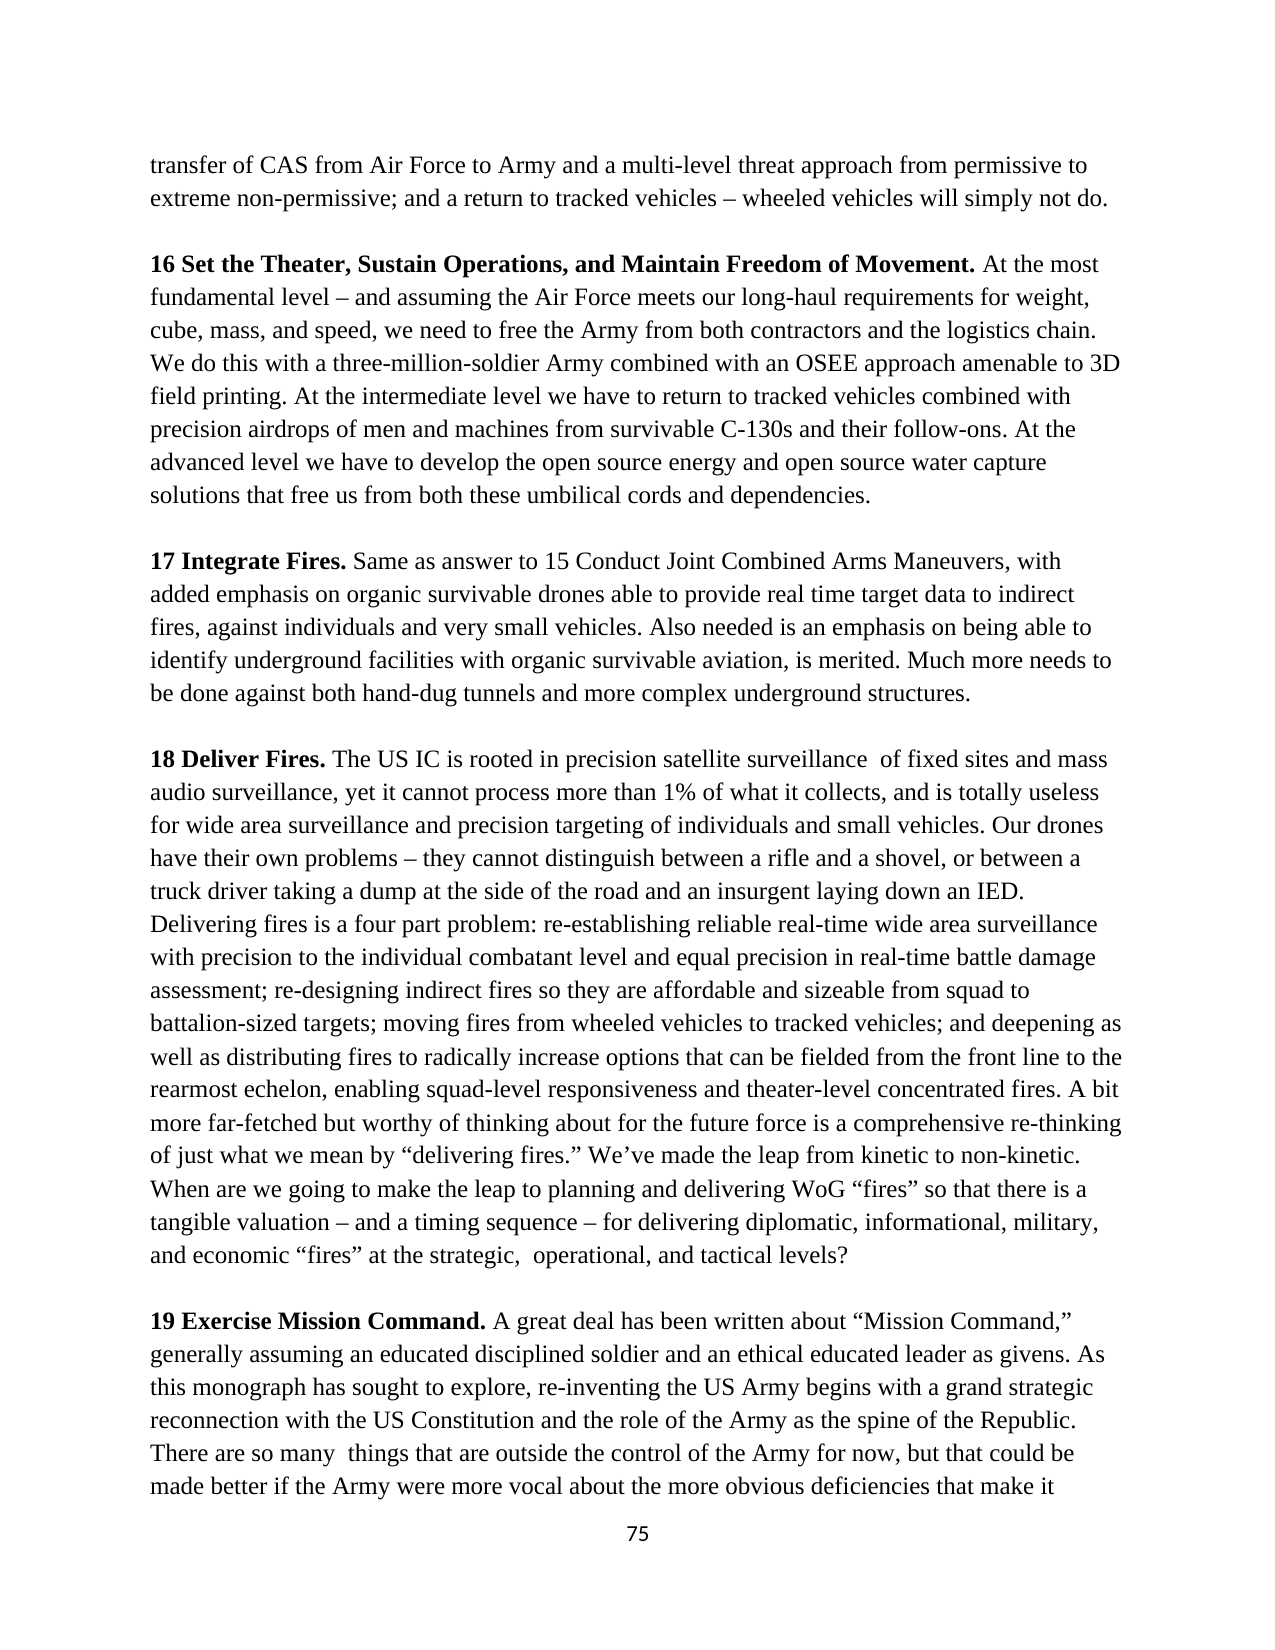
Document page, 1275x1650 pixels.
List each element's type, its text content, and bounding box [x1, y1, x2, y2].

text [150, 150, 1125, 212]
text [150, 1306, 1125, 1499]
text 16 Set the Theater, Sustain Operations, and Maintain Freedom of Movement. At the most fundamental level – and assuming the Air Force meets our long-haul requirements for weight, cube, mass, and speed, we need to free the Army from both contractors and the logistics chain. We do this with a three-million-soldier Army combined with an OSEE approach amenable to 3D field printing. At the intermediate level we have to return to tracked vehicles combined with precision airdrops of men and machines from survivable C-130s and their follow-ons. At the advanced level we have to develop the open source energy and open source water capture solutions that free us from both these umbilical cords and dependencies. [150, 249, 1125, 509]
text 18 Deliver Fires. The US IC is rooted in precision satellite surveillance of fixed sites and mass audio surveillance, yet it cannot process more than 1% of what it collects, and is totally useless for wide area surveillance and precision targeting of individuals and small vehicles. Our drones have their own problems – they cannot distinguish between a rifle and a shovel, or between a truck driver taking a dump at the side of the road and an insurgent laying down an IED. Delivering fires is a four part problem: re-establishing reliable real-time wide area surveillance with precision to the individual combatant level and equal precision in real-time battle damage assessment; re-designing indirect fires so they are affordable and sizeable from squad to battalion-sized targets; moving fires from wheeled vehicles to tracked vehicles; and deepening as well as distributing fires to radically increase options that can be fielded from the front line to the rearmost echelon, enabling squad-level responsiveness and theater-level concentrated fires. A bit more far-fetched but worthy of thinking about for the future force is a comprehensive re-thinking of just what we mean by “delivering fires.” We’ve made the leap from kinetic to non-kinetic. When are we going to make the leap to planning and delivering WoG “fires” so that there is a tangible valuation – and a timing sequence – for delivering diplomatic, informational, military, and economic “fires” at the strategic, operational, and tactical levels? [150, 744, 1125, 1268]
text 17 Integrate Fires. Same as answer to 15 Conduct Joint Combined Arms Maneuvers, with added emphasis on organic survivable drones able to provide real time target data to indirect fires, against individuals and very small vehicles. Also needed is an emphasis on being able to identify underground facilities with organic survivable aviation, is merited. Much more needs to be done against both hand-dug tunnels and more complex underground structures. [150, 546, 1125, 707]
